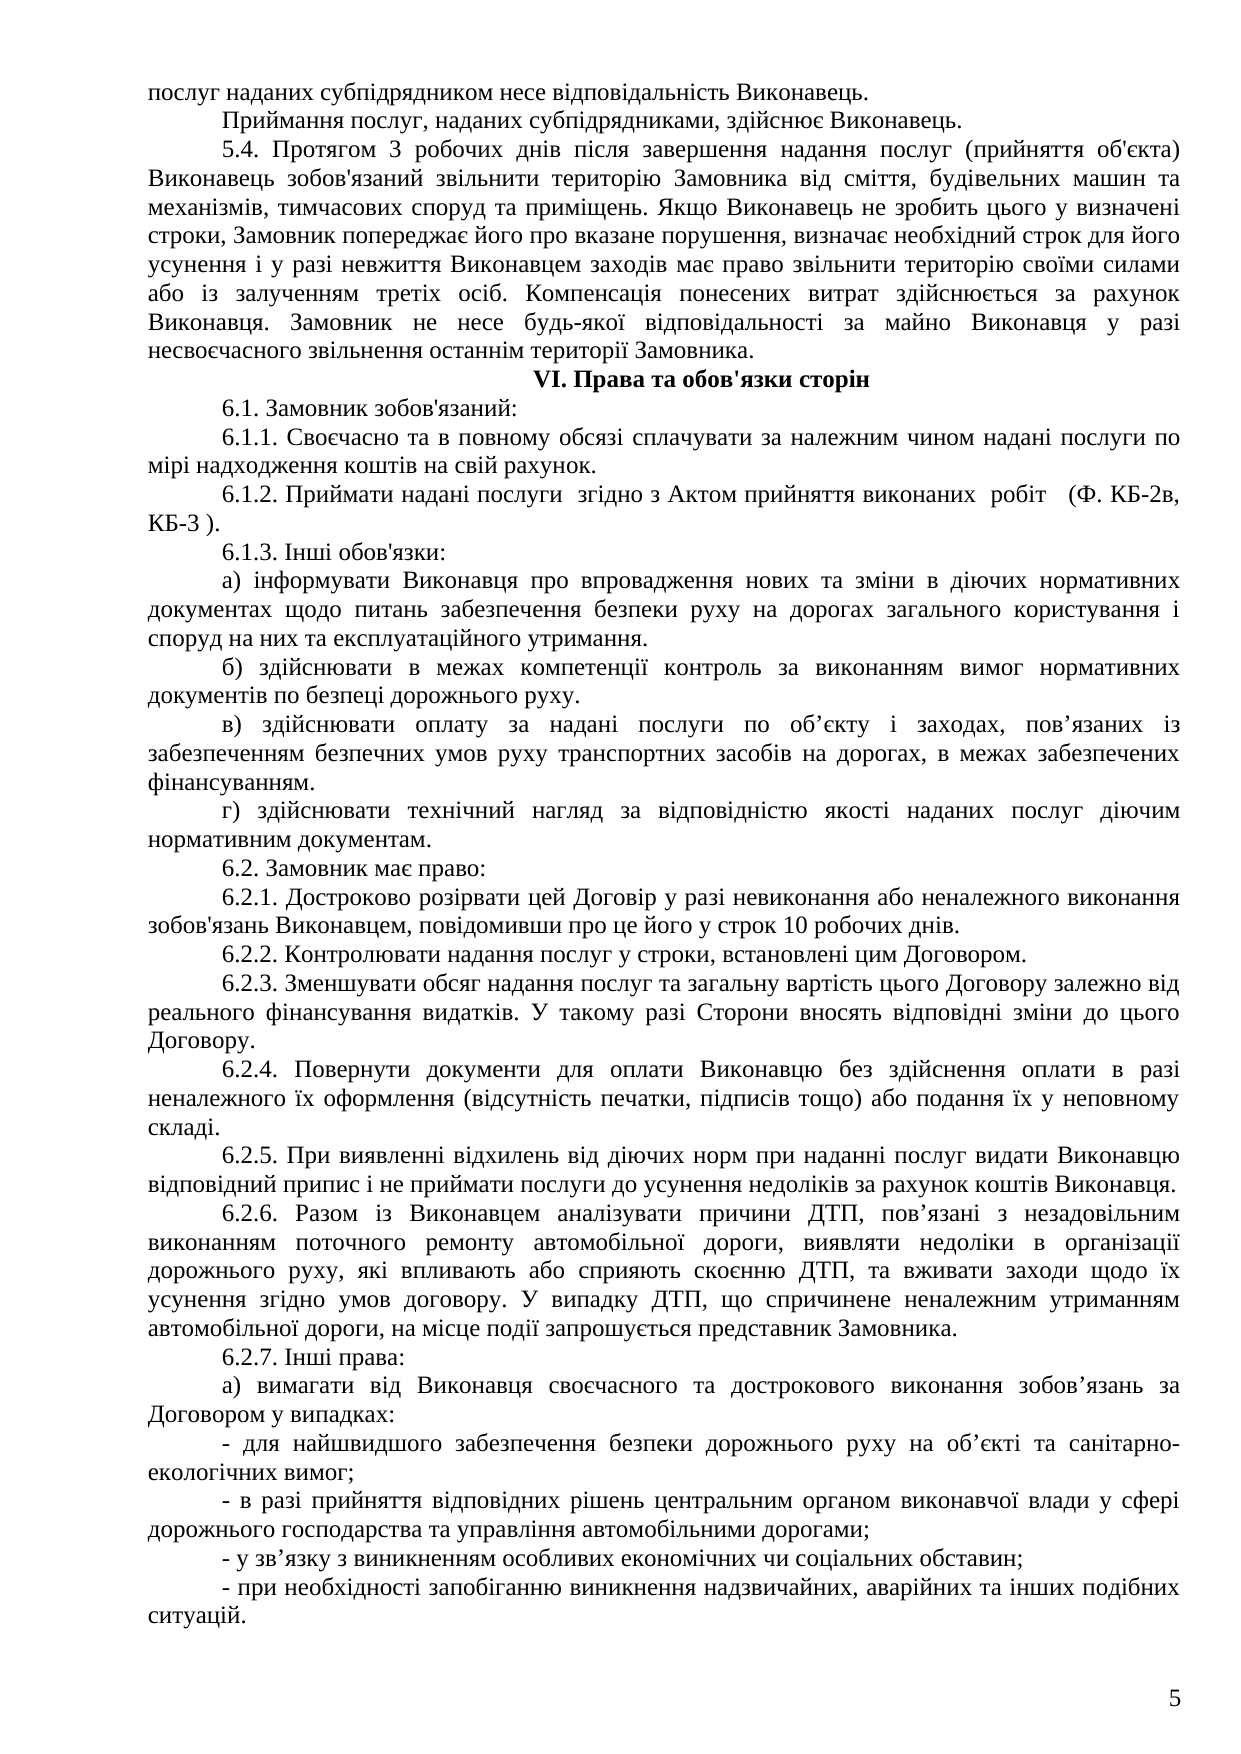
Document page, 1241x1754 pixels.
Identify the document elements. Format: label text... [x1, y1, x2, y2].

text а) вимагати від Виконавця своєчасного та дострокового виконання зобов’язань за Договором у випадках: [148, 1371, 1181, 1428]
text 6.2.4. Повернути документи для оплати Виконавцю без здійснення оплати в разі неналежного їх оформлення (відсутність печатки, підписів тощо) або подання їх у неповному складі. [148, 1054, 1181, 1141]
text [148, 77, 1181, 106]
text - в разі прийняття відповідних рішень центральним органом виконавчої влади у сфері дорожнього господарства та управління автомобільними дорогами; [148, 1486, 1181, 1543]
text - у зв’язку з виникненням особливих економічних чи соціальних обставин; [148, 1543, 1181, 1572]
text 6.1.1. Своєчасно та в повному обсязі сплачувати за належним чином надані послуги по мірі надходження коштів на свій рахунок. [148, 422, 1181, 479]
text 6.1.3. Інші обов'язки: [148, 537, 1181, 566]
text 6.2.7. Інші права: [148, 1342, 1181, 1371]
text 6.1. Замовник зобов'язаний: [148, 393, 1181, 422]
text 5.4. Протягом 3 робочих днів після завершення надання послуг (прийняття об'єкта) Виконавець зобов'язаний звільнити територію Замовника від сміття, будівельних машин та механізмів, тимчасових споруд та приміщень. Якщо Виконавець не зробить цього у визначені строки, Замовник попереджає його про вказане порушення, визначає необхідний строк для його усунення і у разі невжиття Виконавцем заходів має право звільнити територію своїми силами або із залученням третіх осіб. Компенсація понесених витрат здійснюється за рахунок Виконавця. Замовник не несе будь-якої відповідальності за майно Виконавця у разі несвоєчасного звільнення останнім території Замовника. [148, 134, 1181, 364]
text б) здійснювати в межах компетенції контроль за виконанням вимог нормативних документів по безпеці дорожнього руху. [148, 652, 1181, 709]
text 6.2.6. Разом із Виконавцем аналізувати причини ДТП, пов’язані з незадовільним виконанням поточного ремонту автомобільної дороги, виявляти недоліки в організації дорожнього руху, які впливають або сприяють скоєнню ДТП, та вживати заходи щодо їх усунення згідно умов договору. У випадку ДТП, що спричинене неналежним утриманням автомобільної дороги, на місце події запрошується представник Замовника. [148, 1198, 1181, 1342]
text г) здійснювати технічний нагляд за відповідністю якості наданих послуг діючим нормативним документам. [148, 796, 1181, 853]
text - для найшвидшого забезпечення безпеки дорожнього руху на об’єкті та санітарно-екологічних вимог; [148, 1428, 1181, 1486]
text 6.2.1. Достроково розірвати цей Договір у разі невиконання або неналежного виконання зобов'язань Виконавцем, повідомивши про це його у строк 10 робочих днів. [148, 882, 1181, 939]
text а) інформувати Виконавця про впровадження нових та зміни в діючих нормативних документах щодо питань забезпечення безпеки руху на дорогах загального користування і споруд на них та експлуатаційного утримання. [148, 566, 1181, 652]
text 6.1.2. Приймати надані послуги згідно з Актом прийняття виконаних робіт (Ф. КБ-2в, КБ-3 ). [148, 479, 1181, 537]
text 6.2.2. Контролювати надання послуг у строки, встановлені цим Договором. [148, 939, 1181, 968]
text в) здійснювати оплату за надані послуги по об’єкту і заходах, пов’язаних із забезпеченням безпечних умов руху транспортних засобів на дорогах, в межах забезпечених фінансуванням. [148, 709, 1181, 796]
text Приймання послуг, наданих субпідрядниками, здійснює Виконавець. [148, 106, 1181, 134]
text 6.2.3. Зменшувати обсяг надання послуг та загальну вартість цього Договору залежно від реального фінансування видатків. У такому разі Сторони вносять відповідні зміни до цього Договору. [148, 968, 1181, 1054]
text 6.2. Замовник має право: [148, 853, 1181, 882]
text 6.2.5. При виявленні відхилень від діючих норм при наданні послуг видати Виконавцю відповідний припис і не приймати послуги до усунення недоліків за рахунок коштів Виконавця. [148, 1141, 1181, 1198]
text - при необхідності запобіганню виникнення надзвичайних, аварійних та інших подібних ситуацій. [148, 1572, 1181, 1629]
text VI. Права та обов'язки сторін [148, 364, 1181, 393]
